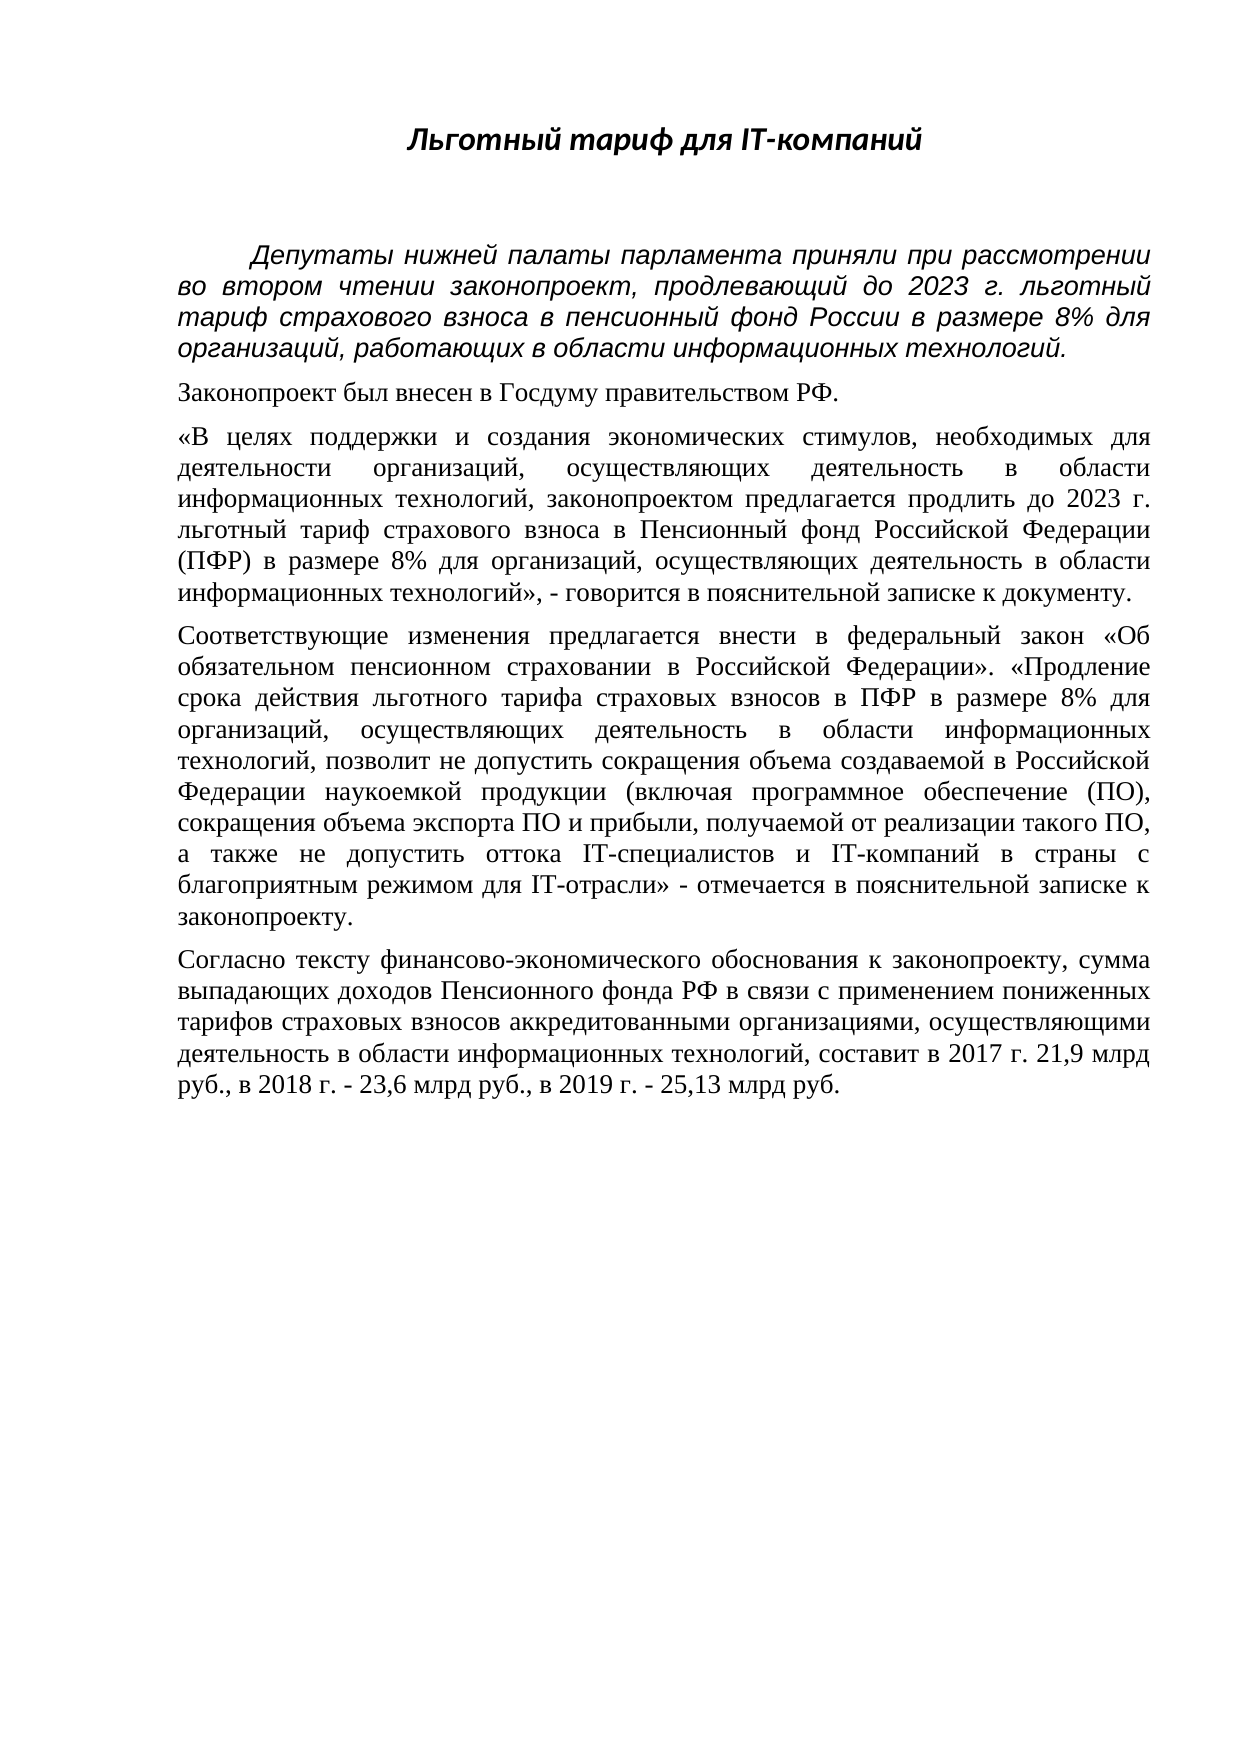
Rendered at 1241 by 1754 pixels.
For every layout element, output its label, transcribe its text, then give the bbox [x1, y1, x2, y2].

text Депутаты нижней палаты парламента приняли при рассмотрении во втором чтении законопроект, продлевающий до 2023 г. льготный тариф страхового взноса в пенсионный фонд России в размере 8% для организаций, работающих в области информационных технологий. [177, 239, 1152, 364]
text «В целях поддержки и создания экономических стимулов, необходимых для деятельности организаций, осуществляющих деятельность в области информационных технологий, законопроектом предлагается продлить до 2023 г. льготный тариф страхового взноса в Пенсионный фонд Российской Федерации (ПФР) в размере 8% для организаций, осуществляющих деятельность в области информационных технологий», - говорится в пояснительной записке к документу. [177, 420, 1152, 607]
text Соответствующие изменения предлагается внести в федеральный закон «Об обязательном пенсионном страховании в Российской Федерации». «Продление срока действия льготного тарифа страховых взносов в ПФР в размере 8% для организаций, осуществляющих деятельность в области информационных технологий, позволит не допустить сокращения объема создаваемой в Российской Федерации наукоемкой продукции (включая программное обеспечение (ПО), сокращения объема экспорта ПО и прибыли, получаемой от реализации такого ПО, а также не допустить оттока IT-специалистов и IT-компаний в страны с благоприятным режимом для IT-отрасли» - отмечается в пояснительной записке к законопроекту. [177, 619, 1152, 931]
text Законопроект был внесен в Госдуму правительством РФ. [177, 376, 1152, 407]
text Льготный тариф для IT-компаний [177, 118, 1152, 159]
text Согласно тексту финансово-экономического обоснования к законопроекту, сумма выпадающих доходов Пенсионного фонда РФ в связи с применением пониженных тарифов страховых взносов аккредитованными организациями, осуществляющими деятельность в области информационных технологий, составит в 2017 г. 21,9 млрд руб., в 2018 г. - 23,6 млрд руб., в 2019 г. - 25,13 млрд руб. [177, 943, 1152, 1099]
